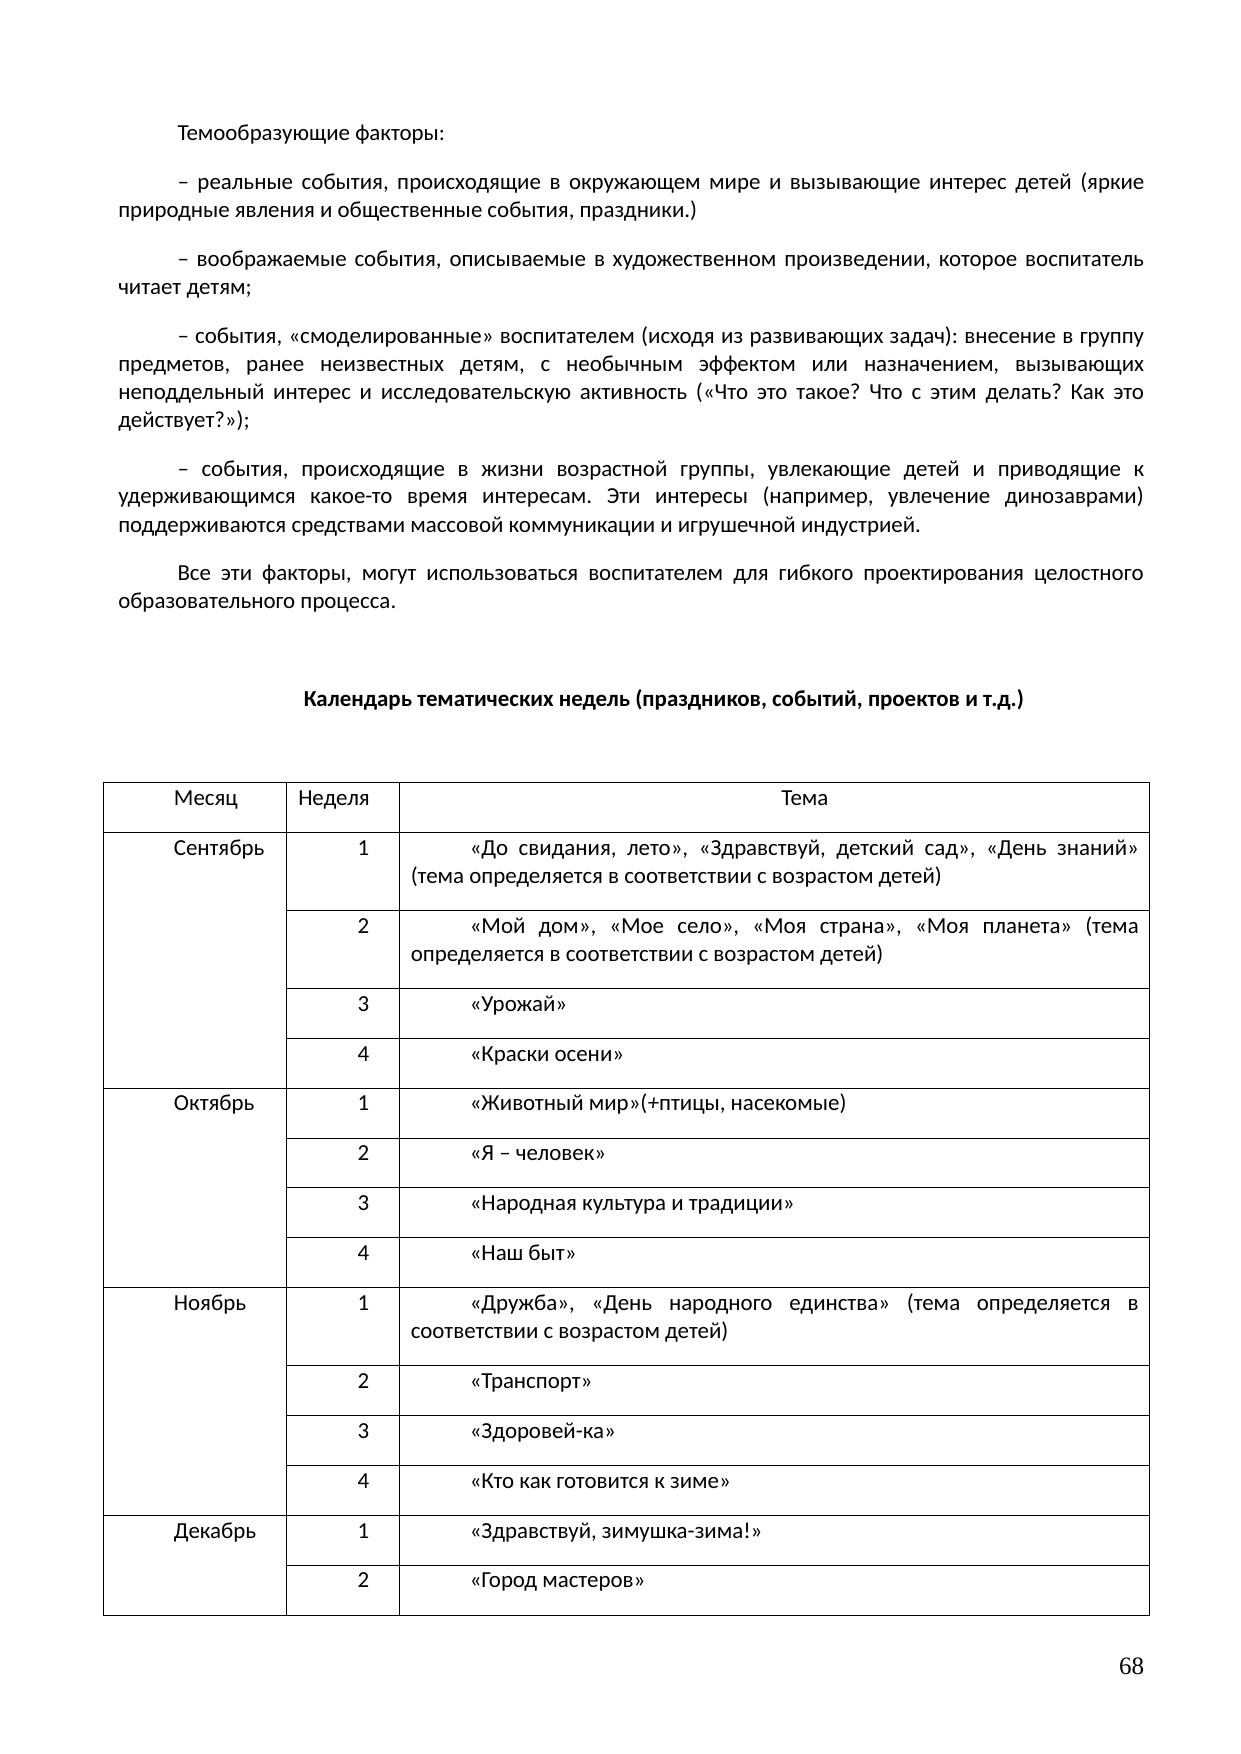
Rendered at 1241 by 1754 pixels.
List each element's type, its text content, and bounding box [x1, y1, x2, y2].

table_cell «Народная культура и традиции» [400, 1188, 1149, 1237]
text – события, происходящие в жизни возрастной группы, увлекающие детей и приводящие к удерживающимся какое-то время интересам. Эти интересы (например, увлечение динозаврами) поддерживаются средствами массовой коммуникации и игрушечной индустрией. [118, 454, 1145, 538]
table_header Месяц [104, 783, 286, 832]
table_cell «Здоровей-ка» [400, 1416, 1149, 1465]
table_cell «Урожай» [400, 989, 1149, 1038]
table_cell 1 [287, 1288, 399, 1365]
table_cell Декабрь [104, 1516, 286, 1614]
table_cell «Дружба», «День народного единства» (тема определяется в соответствии с возрастом детей) [400, 1288, 1149, 1365]
table_cell «Мой дом», «Мое село», «Моя страна», «Моя планета» (тема определяется в соответствии с возрастом детей) [400, 911, 1149, 988]
table_cell 4 [287, 1238, 399, 1287]
table_cell 2 [287, 911, 399, 988]
text – воображаемые события, описываемые в художественном произведении, которое воспитатель читает детям; [118, 244, 1145, 300]
table_cell 4 [287, 1039, 399, 1087]
table_cell 1 [287, 1516, 399, 1564]
table_cell «Кто как готовится к зиме» [400, 1466, 1149, 1515]
text Календарь тематических недель (праздников, событий, проектов и т.д.) [118, 684, 1145, 712]
text – реальные события, происходящие в окружающем мире и вызывающие интерес детей (яркие природные явления и общественные события, праздники.) [118, 167, 1145, 223]
text Все эти факторы, могут использоваться воспитателем для гибкого проектирования целостного образовательного процесса. [118, 558, 1145, 614]
table_cell «Краски осени» [400, 1039, 1149, 1087]
table_cell «Транспорт» [400, 1366, 1149, 1415]
table_cell «Наш быт» [400, 1238, 1149, 1287]
table_cell 2 [287, 1566, 399, 1614]
text – события, «смоделированные» воспитателем (исходя из развивающих задач): внесение в группу предметов, ранее неизвестных детям, с необычным эффектом или назначением, вызывающих неподдельный интерес и исследовательскую активность («Что это такое? Что с этим делать? Как это действует?»); [118, 321, 1145, 433]
table_cell «Животный мир»(+птицы, насекомые) [400, 1089, 1149, 1137]
table_header Неделя [287, 783, 399, 832]
table_cell 1 [287, 833, 399, 910]
table_cell 4 [287, 1466, 399, 1515]
table_header Тема [400, 783, 1149, 832]
table_cell 1 [287, 1089, 399, 1137]
table_cell «Город мастеров» [400, 1566, 1149, 1614]
table_cell 3 [287, 1416, 399, 1465]
table_cell «До свидания, лето», «Здравствуй, детский сад», «День знаний» (тема определяется в соответствии с возрастом детей) [400, 833, 1149, 910]
table_cell 2 [287, 1366, 399, 1415]
table_cell «Я – человек» [400, 1139, 1149, 1187]
table_cell 3 [287, 989, 399, 1038]
table_cell Сентябрь [104, 833, 286, 1087]
table_cell 3 [287, 1188, 399, 1237]
text Темообразующие факторы: [118, 118, 1145, 146]
table_cell Ноябрь [104, 1288, 286, 1515]
table_cell 2 [287, 1139, 399, 1187]
table_cell «Здравствуй, зимушка-зима!» [400, 1516, 1149, 1564]
table_cell Октябрь [104, 1089, 286, 1287]
